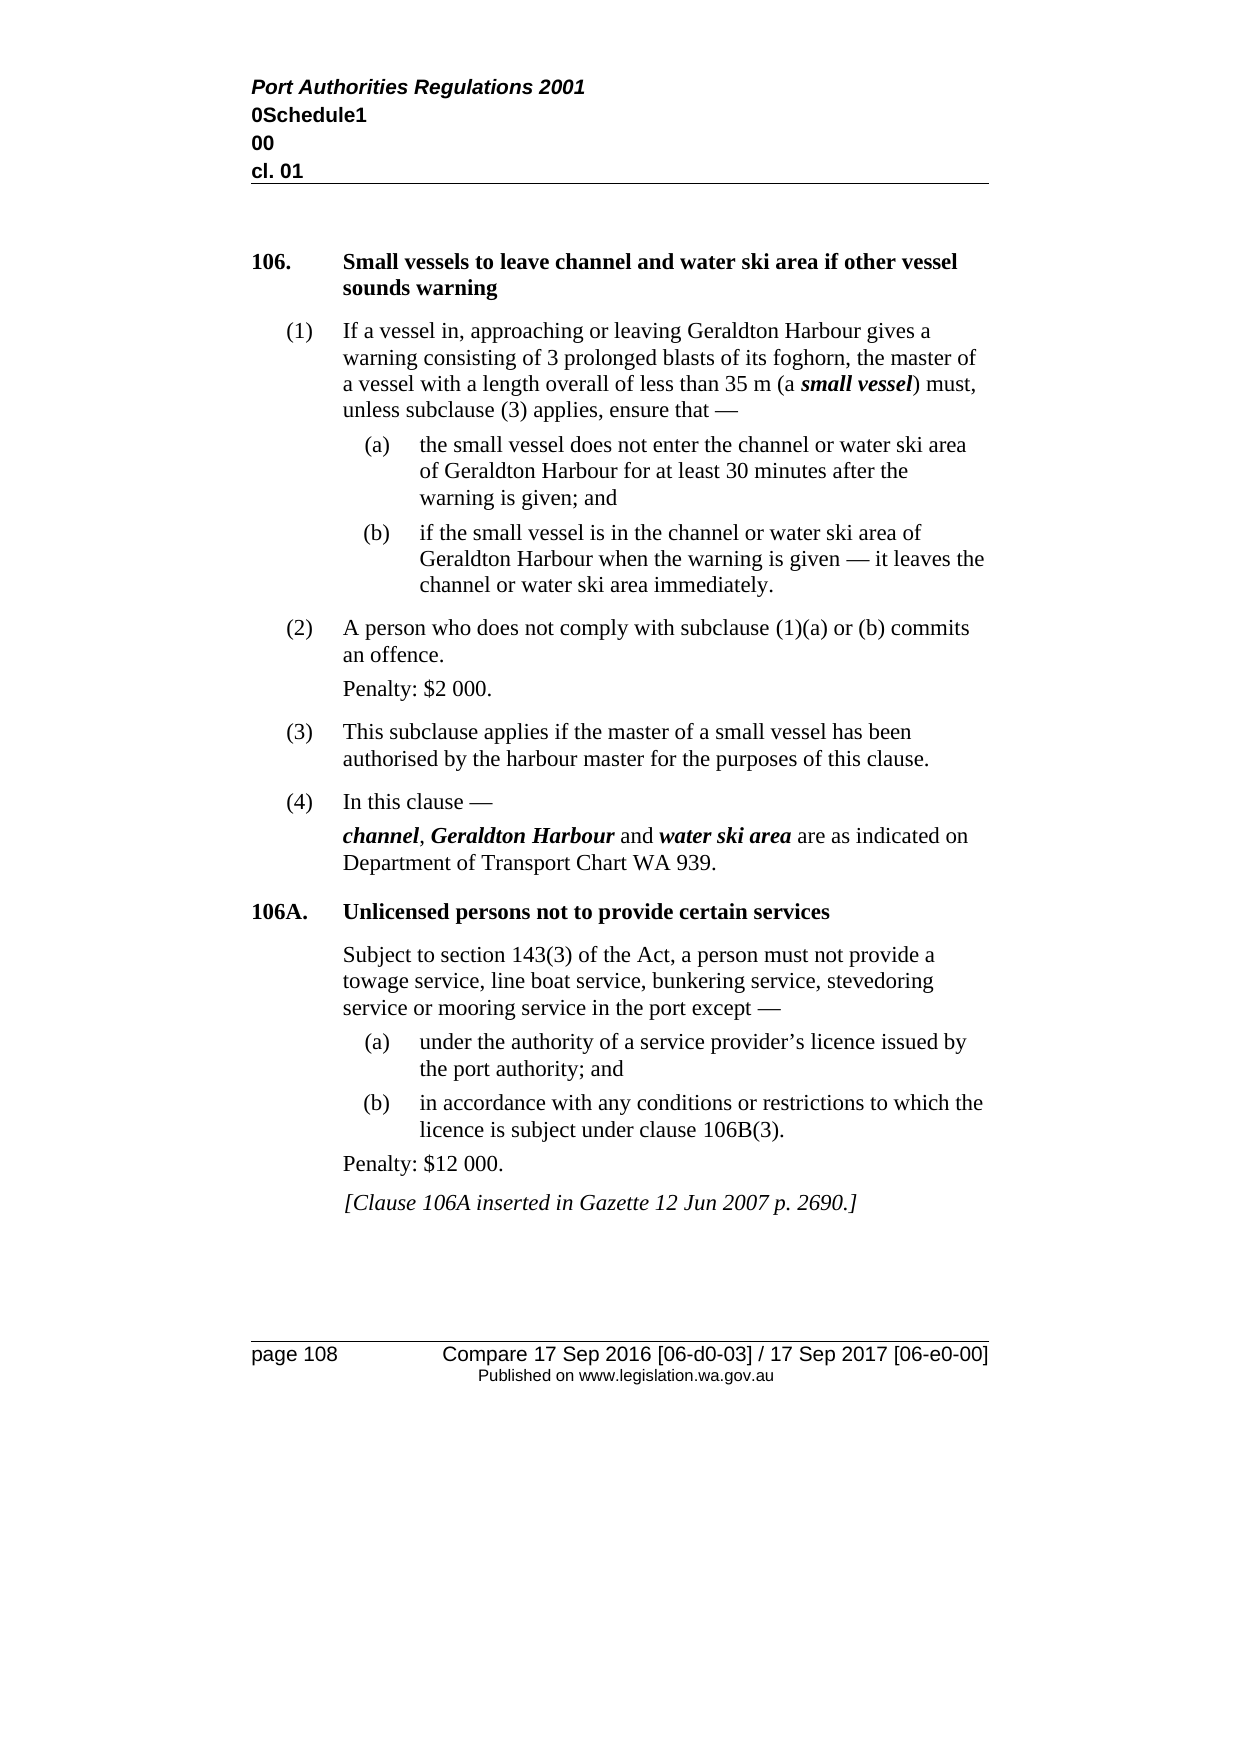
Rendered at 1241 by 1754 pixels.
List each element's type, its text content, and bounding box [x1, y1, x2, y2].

text (b) in accordance with any conditions or restrictions to which the licence is subject under clause 106B(3). [251, 1089, 989, 1142]
text (2) A person who does not comply with subclause (1)(a) or (b) commits an offence. [251, 614, 989, 667]
text Penalty: $2 000. [251, 675, 989, 702]
text (4) In this clause — [251, 788, 989, 814]
text (b) if the small vessel is in the channel or water ski area of when the warning is given — it leaves the channel or water ski area immediately. [251, 518, 989, 598]
text [Clause 106A inserted in Gazette 12 Jun 2007 p. 2690.] [251, 1189, 989, 1216]
text (3) This subclause applies if the master of a small vessel has been authorised by the harbour master for the purposes of this clause. [251, 718, 989, 771]
text (a) the small vessel does not enter the channel or water ski area of Geraldton Harbour for at least 30 minutes after the warning is given; and [251, 431, 989, 510]
text Penalty: $12 000. [251, 1151, 989, 1177]
subtitle 106. Small vessels to leave channel and water ski area if other vessel sounds warning [251, 248, 989, 301]
text Subject to section 143(3) of the Act, a person must not provide a towage service, line boat service, bunkering service, stevedoring service or mooring service in the port except — [251, 941, 989, 1020]
subtitle 106A. Unlicensed persons not to provide certain services [251, 898, 989, 924]
text (a) under the authority of a service provider’s licence issued by the port authority; and [251, 1028, 989, 1081]
text (1) If a vessel in, approaching or leaving Geraldton Harbour gives a warning consisting of 3 prolonged blasts of its foghorn, the master of a vessel with a length overall of less than 35 m (a small vessel) must, unless subclause (3) applies, ensure that — [251, 317, 989, 423]
text channel, and water ski area are as indicated on Department of Transport Chart WA 939. [251, 822, 989, 875]
